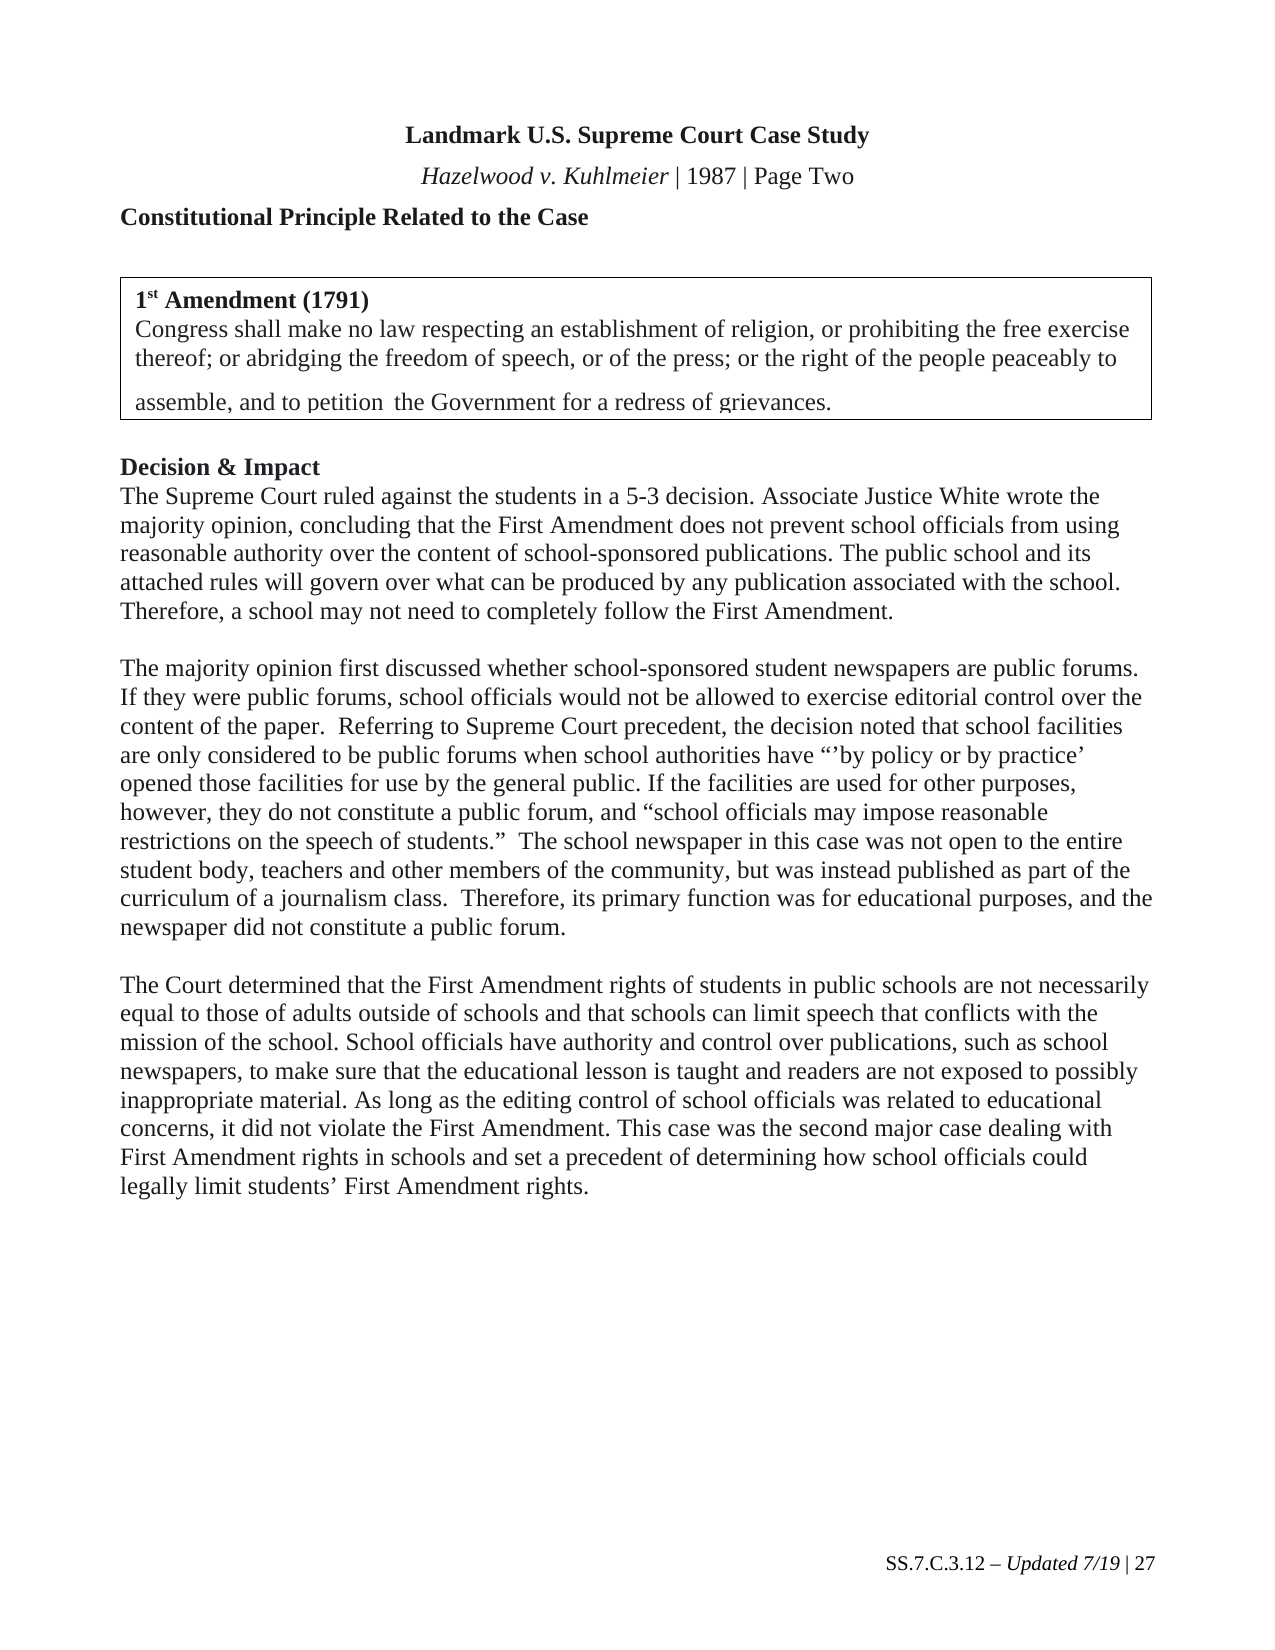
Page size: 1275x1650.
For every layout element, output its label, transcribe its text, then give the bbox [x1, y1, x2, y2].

text Landmark U.S. Supreme Court Case Study [120, 120, 1155, 149]
text Constitutional Principle Related to the Case [120, 202, 1155, 231]
text The Court determined that the First Amendment rights of students in public schools are not necessarily equal to those of adults outside of schools and that schools can limit speech that conflicts with the mission of the school. School officials have authority and control over publications, such as school newspapers, to make sure that the educational lesson is taught and readers are not exposed to possibly inappropriate material. As long as the editing control of school officials was related to educational concerns, it did not violate the First Amendment. This case was the second major case dealing with First Amendment rights in schools and set a precedent of determining how school officials could legally limit students’ First Amendment rights. [120, 970, 1155, 1200]
text Decision & Impact [120, 452, 1155, 481]
text Hazelwood v. Kuhlmeier | 1987 | Page Two [120, 161, 1155, 190]
text The majority opinion first discussed whether school-sponsored student newspapers are public forums. If they were public forums, school officials would not be allowed to exercise editorial control over the content of the paper. Referring to Supreme Court precedent, the decision noted that school facilities are only considered to be public forums when school authorities have “’by policy or by practice’ opened those facilities for use by the general public. If the facilities are used for other purposes, however, they do not constitute a public forum, and “school officials may impose reasonable restrictions on the speech of students.” The school newspaper in this case was not open to the entire student body, teachers and other members of the community, but was instead published as part of the curriculum of a journalism class. Therefore, its primary function was for educational purposes, and the newspaper did not constitute a public forum. [120, 653, 1155, 941]
text The Supreme Court ruled against the students in a 5-3 decision. Associate Justice White wrote the majority opinion, concluding that the First Amendment does not prevent school officials from using reasonable authority over the content of school-sponsored publications. The public school and its attached rules will govern over what can be produced by any publication associated with the school. Therefore, a school may not need to completely follow the First Amendment. [120, 481, 1155, 625]
